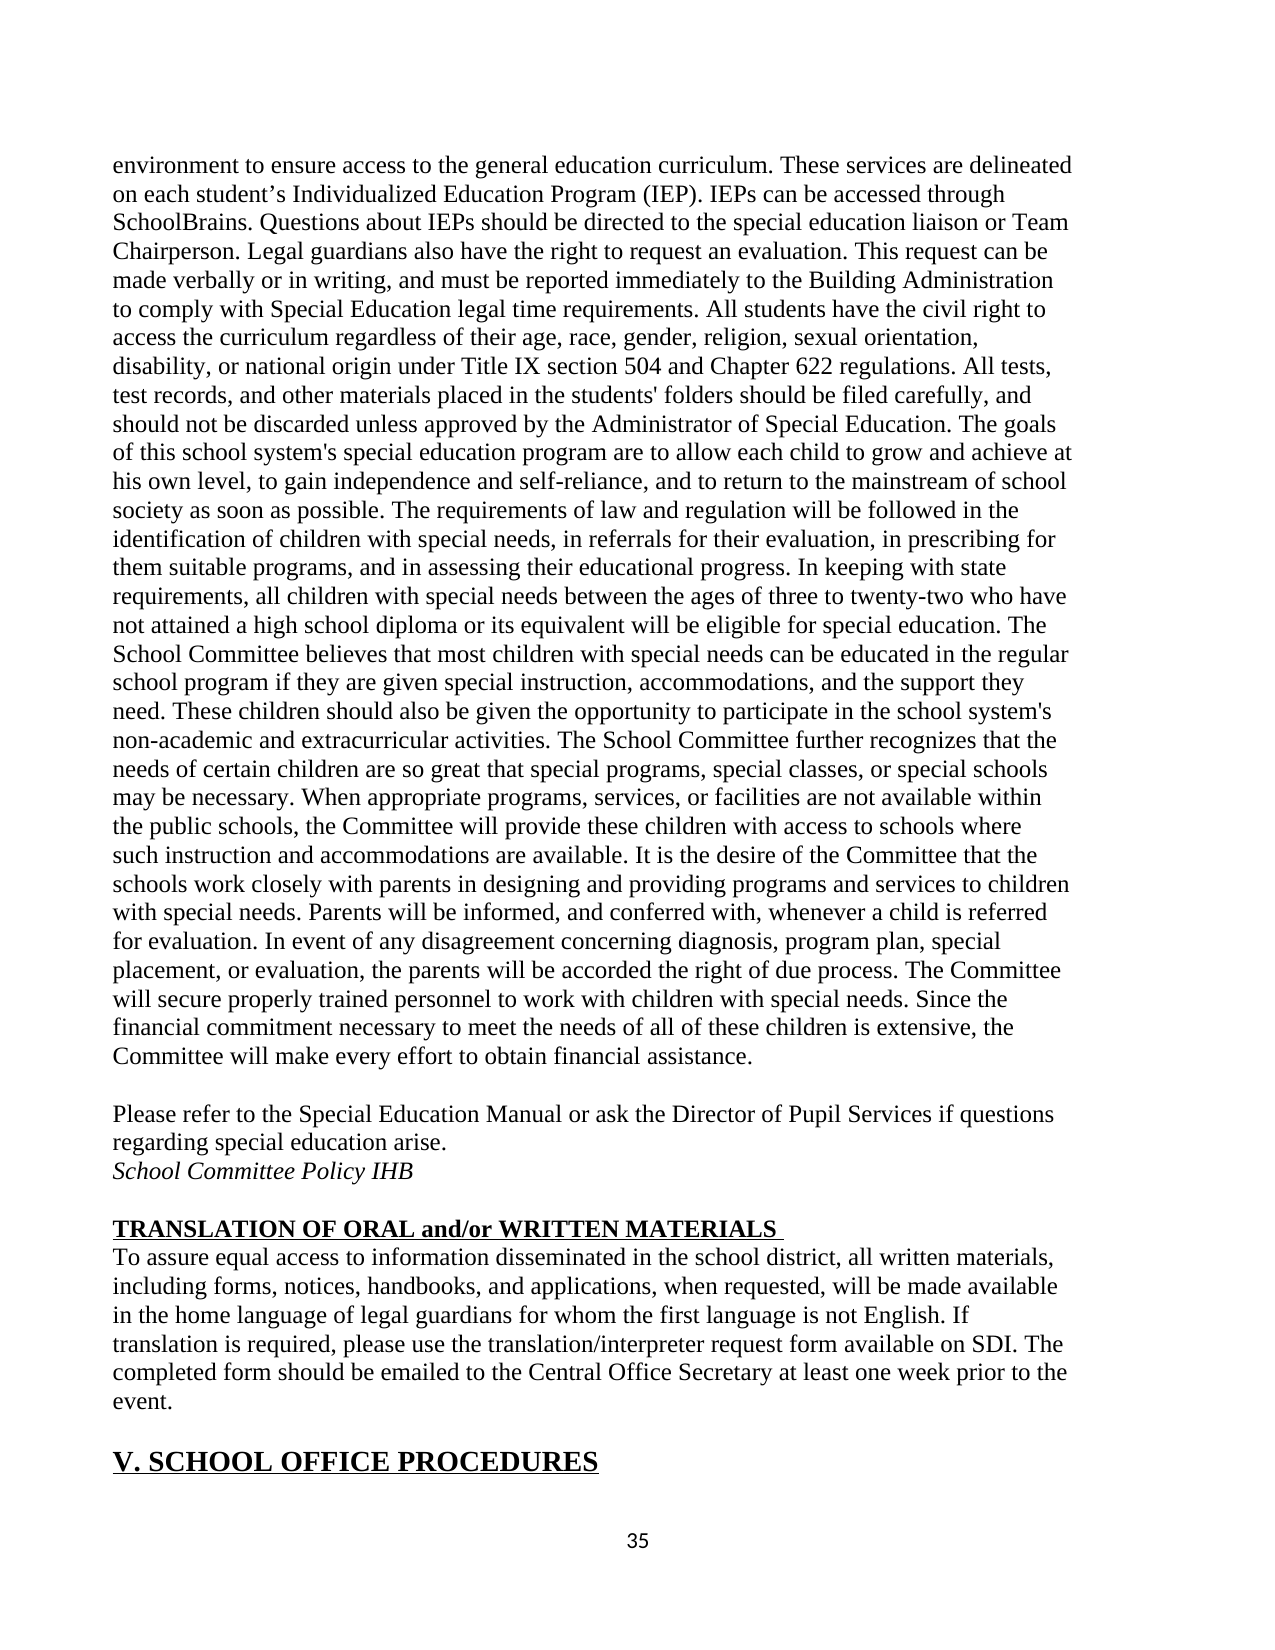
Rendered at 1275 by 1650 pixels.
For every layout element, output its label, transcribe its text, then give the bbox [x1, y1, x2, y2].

text School Committee Policy IHB [112, 1156, 1073, 1185]
text V. SCHOOL OFFICE PROCEDURES [112, 1444, 1073, 1477]
text non-academic and extracurricular activities. The School Committee further recognizes that the needs of certain children are so great that special programs, special classes, or special schools may be necessary. When appropriate programs, services, or facilities are not available within the public schools, the Committee will provide these children with access to schools where such instruction and accommodations are available. It is the desire of the Committee that the schools work closely with parents in designing and providing programs and services to children with special needs. Parents will be informed, and conferred with, whenever a child is referred for evaluation. In event of any disagreement concerning diagnosis, program plan, special placement, or evaluation, the parents will be accorded the right of due process. The Committee will secure properly trained personnel to work with children with special needs. Since the financial commitment necessary to meet the needs of all of these children is extensive, the Committee will make every effort to obtain financial assistance. [112, 725, 1073, 1070]
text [112, 150, 1073, 725]
text TRANSLATION OF ORAL and/or WRITTEN MATERIALS [112, 1214, 1073, 1242]
text To assure equal access to information disseminated in the school district, all written materials, including forms, notices, handbooks, and applications, when requested, will be made available in the home language of legal guardians for whom the first language is not English. If translation is required, please use the translation/interpreter request form available on SDI. The completed form should be emailed to the Central Office Secretary at least one week prior to the event. [112, 1242, 1073, 1415]
text Please refer to the Special Education Manual or ask the Director of Pupil Services if questions regarding special education arise. [112, 1099, 1073, 1156]
